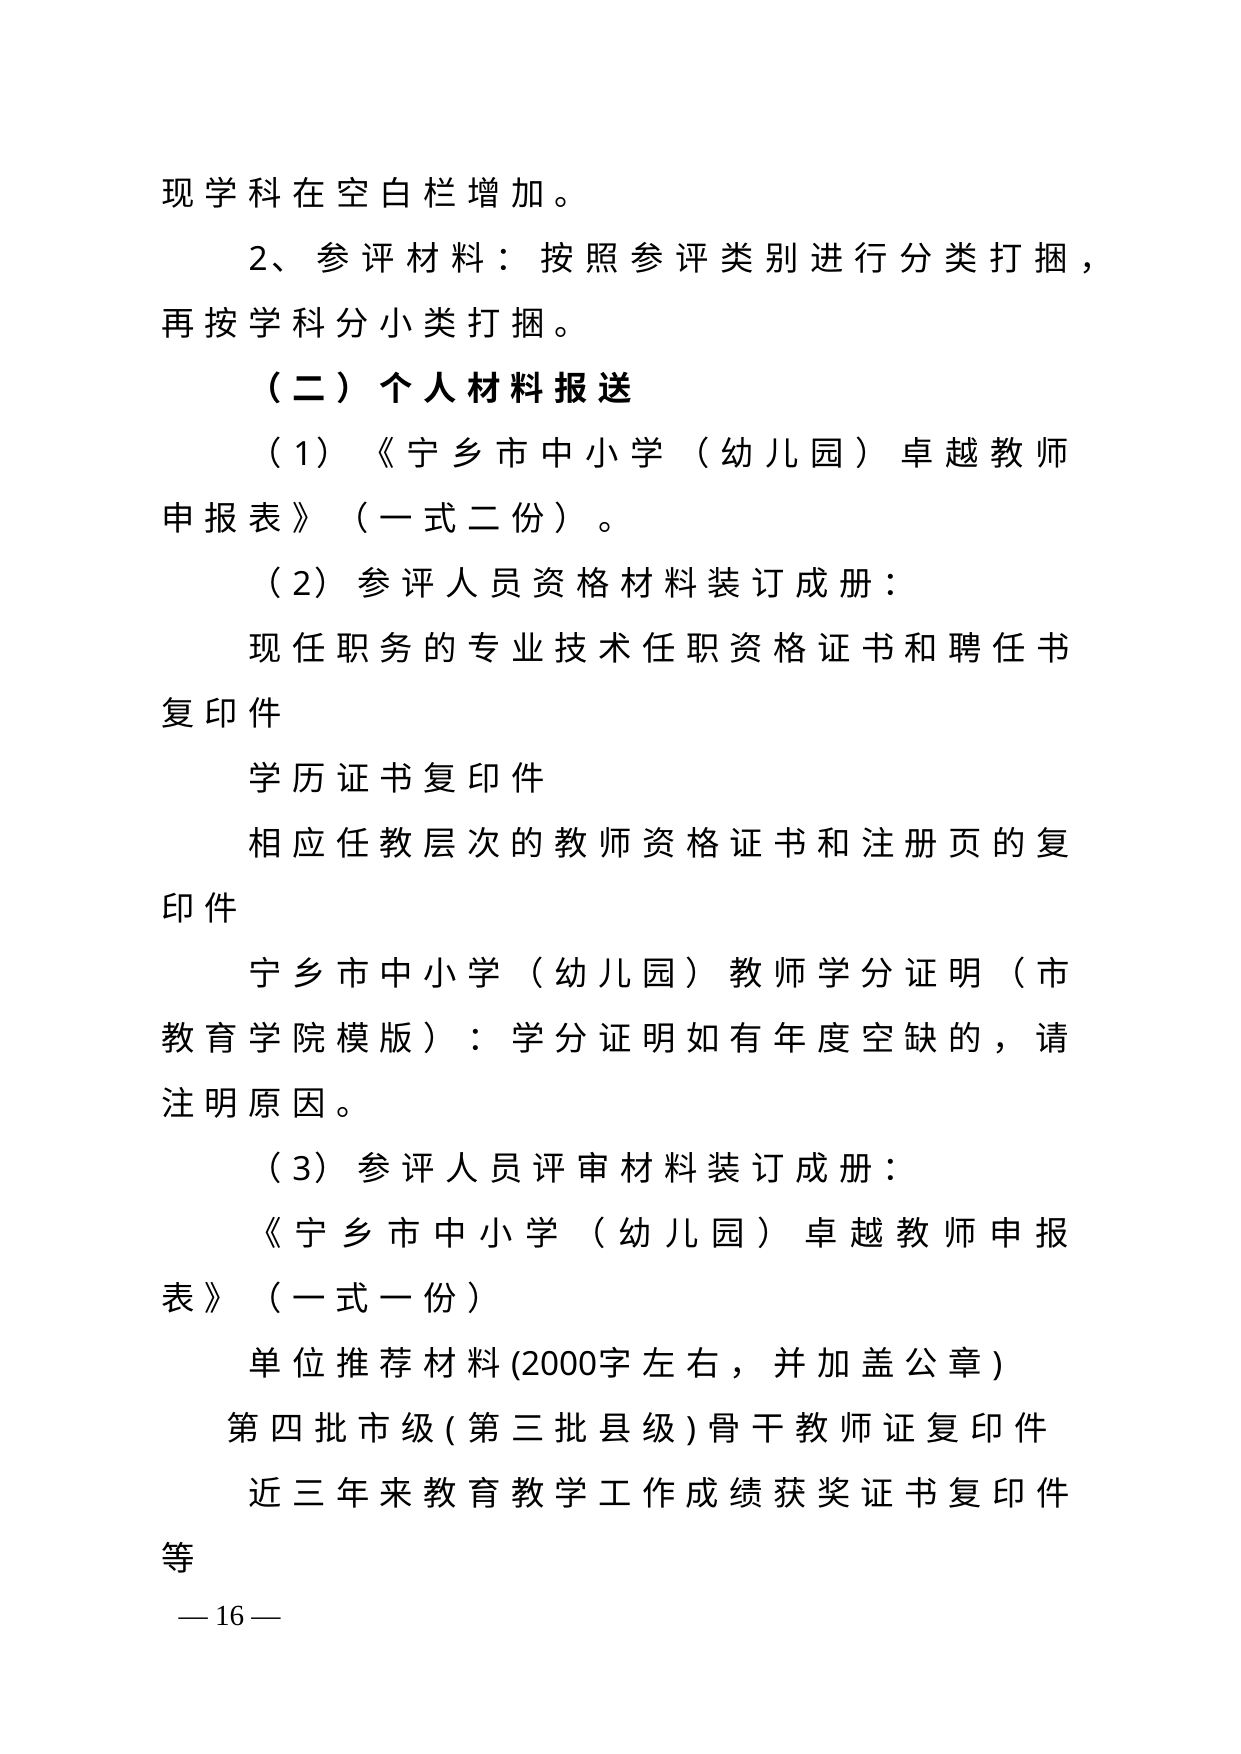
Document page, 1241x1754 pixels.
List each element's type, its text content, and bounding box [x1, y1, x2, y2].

text 《宁乡市中小学（幼儿园）卓越教师申报表》（一式一份） [161, 1198, 1079, 1328]
text 宁乡市中小学（幼儿园）教师学分证明（市教育学院模版）：学分证明如有年度空缺的，请注明原因。 [161, 938, 1079, 1133]
text 学历证书复印件 [161, 743, 1079, 808]
text 近三年来教育教学工作成绩获奖证书复印件等 [161, 1458, 1079, 1588]
text 相应任教层次的教师资格证书和注册页的复印件 [161, 808, 1079, 938]
text （1）《宁乡市中小学（幼儿园）卓越教师申报表》（一式二份）。 [161, 418, 1079, 548]
text （二）个人材料报送 [161, 353, 1079, 418]
text 现任职务的专业技术任职资格证书和聘任书复印件 [161, 613, 1079, 743]
list 2、参评材料：按照参评类别进行分类打捆，再按学科分小类打捆。 [161, 223, 1079, 353]
text 第四批市级(第三批县级)骨干教师证复印件 [161, 1393, 1079, 1458]
text （2）参评人员资格材料装订成册： [161, 548, 1079, 613]
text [161, 158, 1079, 223]
text （3）参评人员评审材料装订成册： [161, 1133, 1079, 1198]
text 单位推荐材料(2000字左右，并加盖公章) [161, 1328, 1079, 1393]
